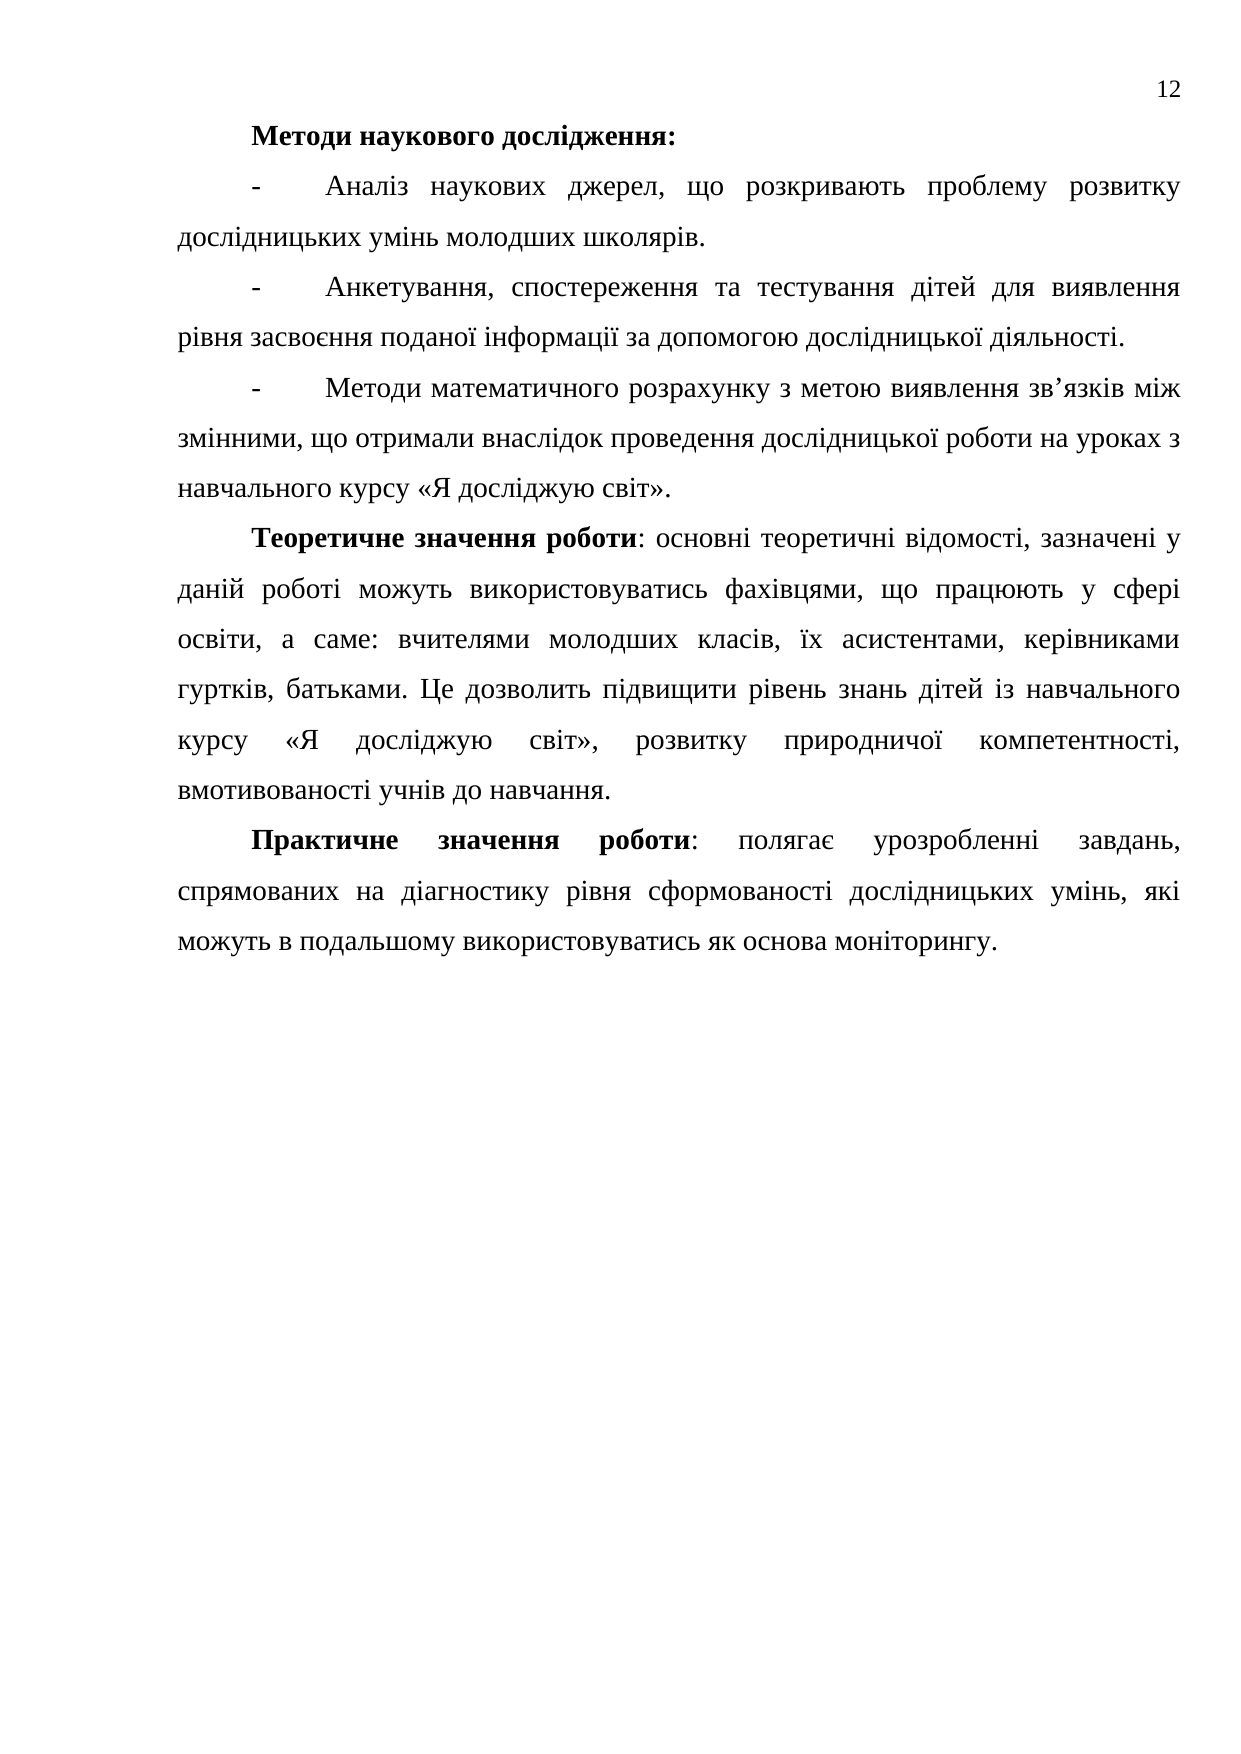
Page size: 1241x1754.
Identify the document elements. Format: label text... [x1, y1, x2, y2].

list Методи математичного розрахунку з метою виявлення зв’язків між змінними, що отримали внаслідок проведення дослідницької роботи на уроках з навчального курсу «Я досліджую світ». [177, 370, 1181, 504]
list Аналіз наукових джерел, що розкривають проблему розвитку дослідницьких умінь молодших школярів. [177, 168, 1181, 252]
text Теоретичне значення роботи: основні теоретичні відомості, зазначені у даній роботі можуть використовуватись фахівцями, що працюють у сфері освіти, а саме: вчителями молодших класів, їх асистентами, керівниками гуртків, батьками. Це дозволить підвищити рівень знань дітей із навчального курсу «Я досліджую світ», розвитку природничої компетентності, вмотивованості учнів до навчання. [177, 521, 1181, 806]
list Анкетування, спостереження та тестування дітей для виявлення рівня засвоєння поданої інформації за допомогою дослідницької діяльності. [177, 269, 1181, 353]
text Практичне значення роботи: полягає урозробленні завдань, спрямованих на діагностику рівня сформованості дослідницьких умінь, які можуть в подальшому використовуватись як основа моніторингу. [177, 822, 1181, 957]
text Методи наукового дослідження: [177, 118, 1181, 152]
